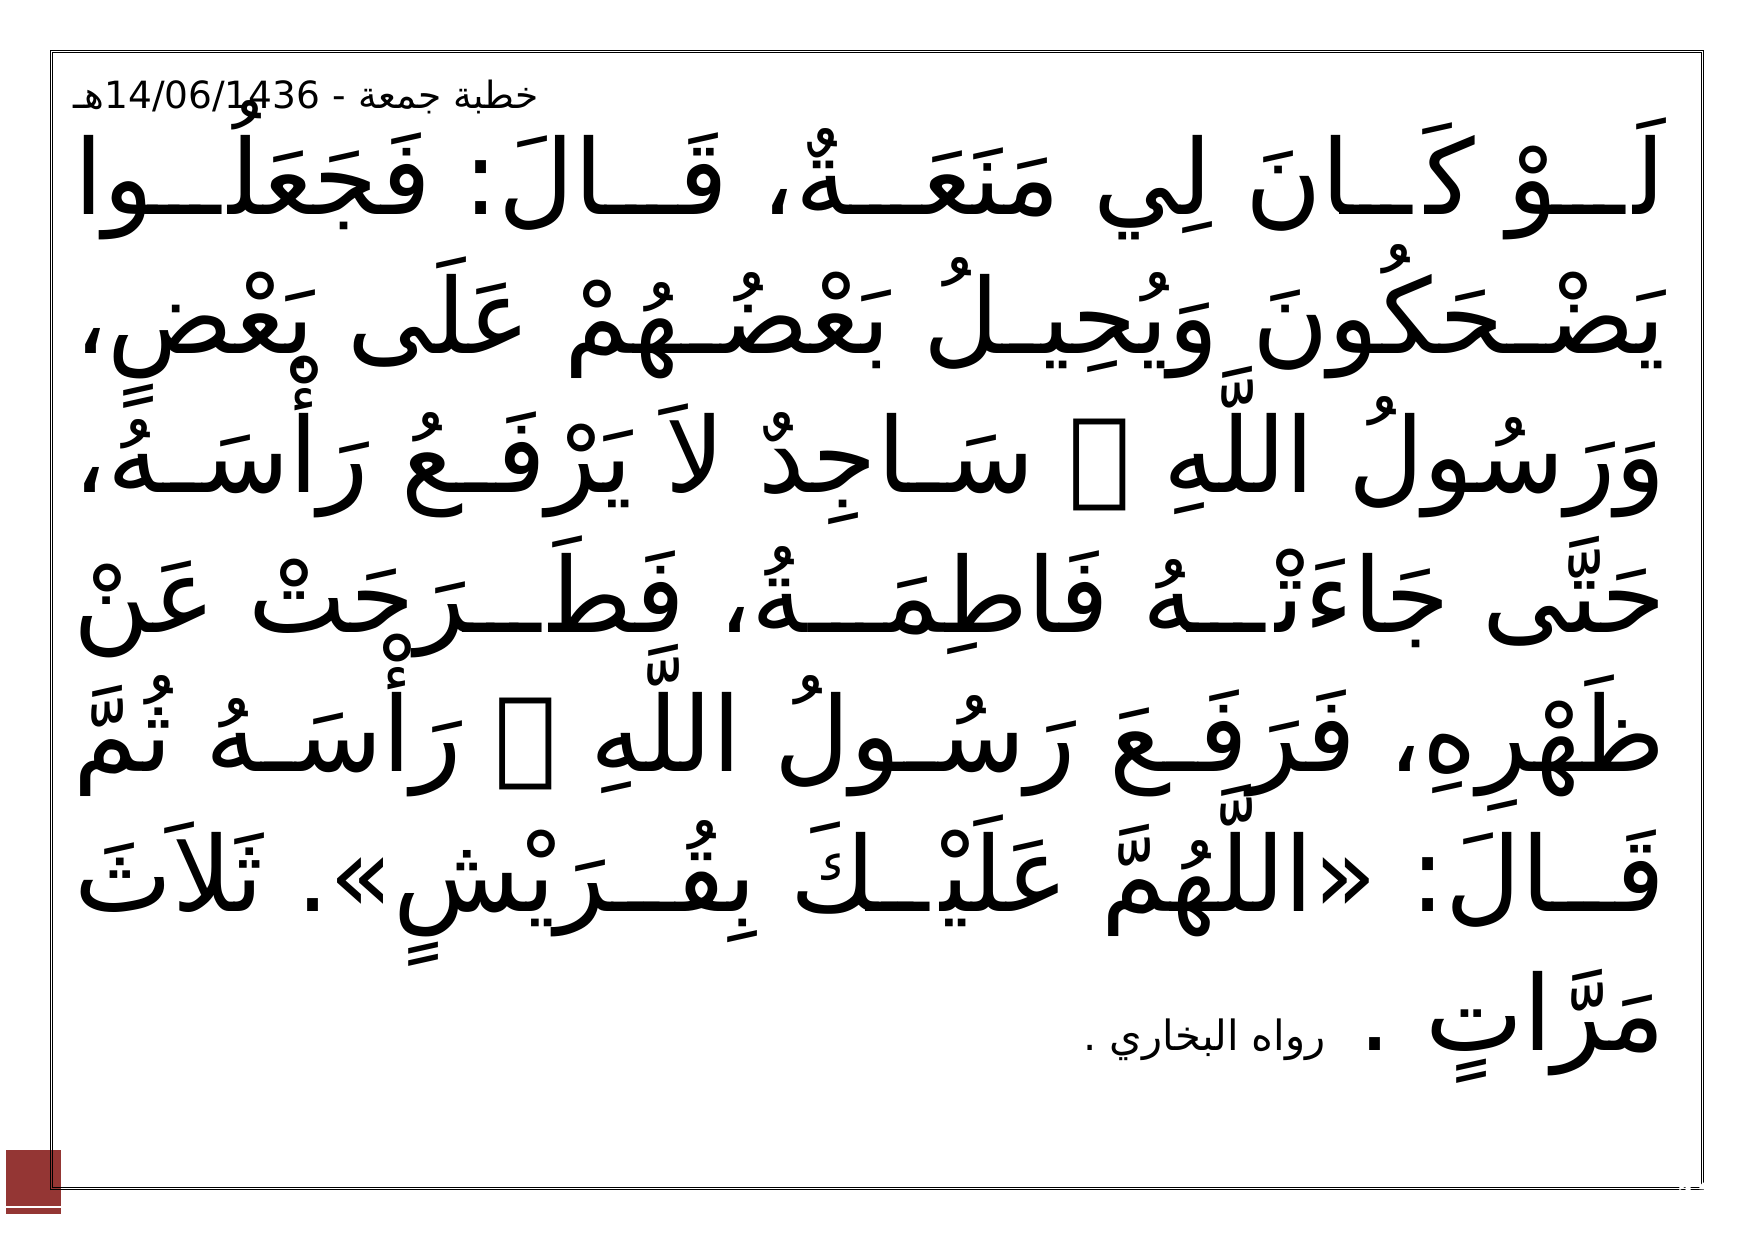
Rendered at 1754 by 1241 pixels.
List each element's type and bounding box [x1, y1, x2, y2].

text [74, 117, 1665, 1075]
